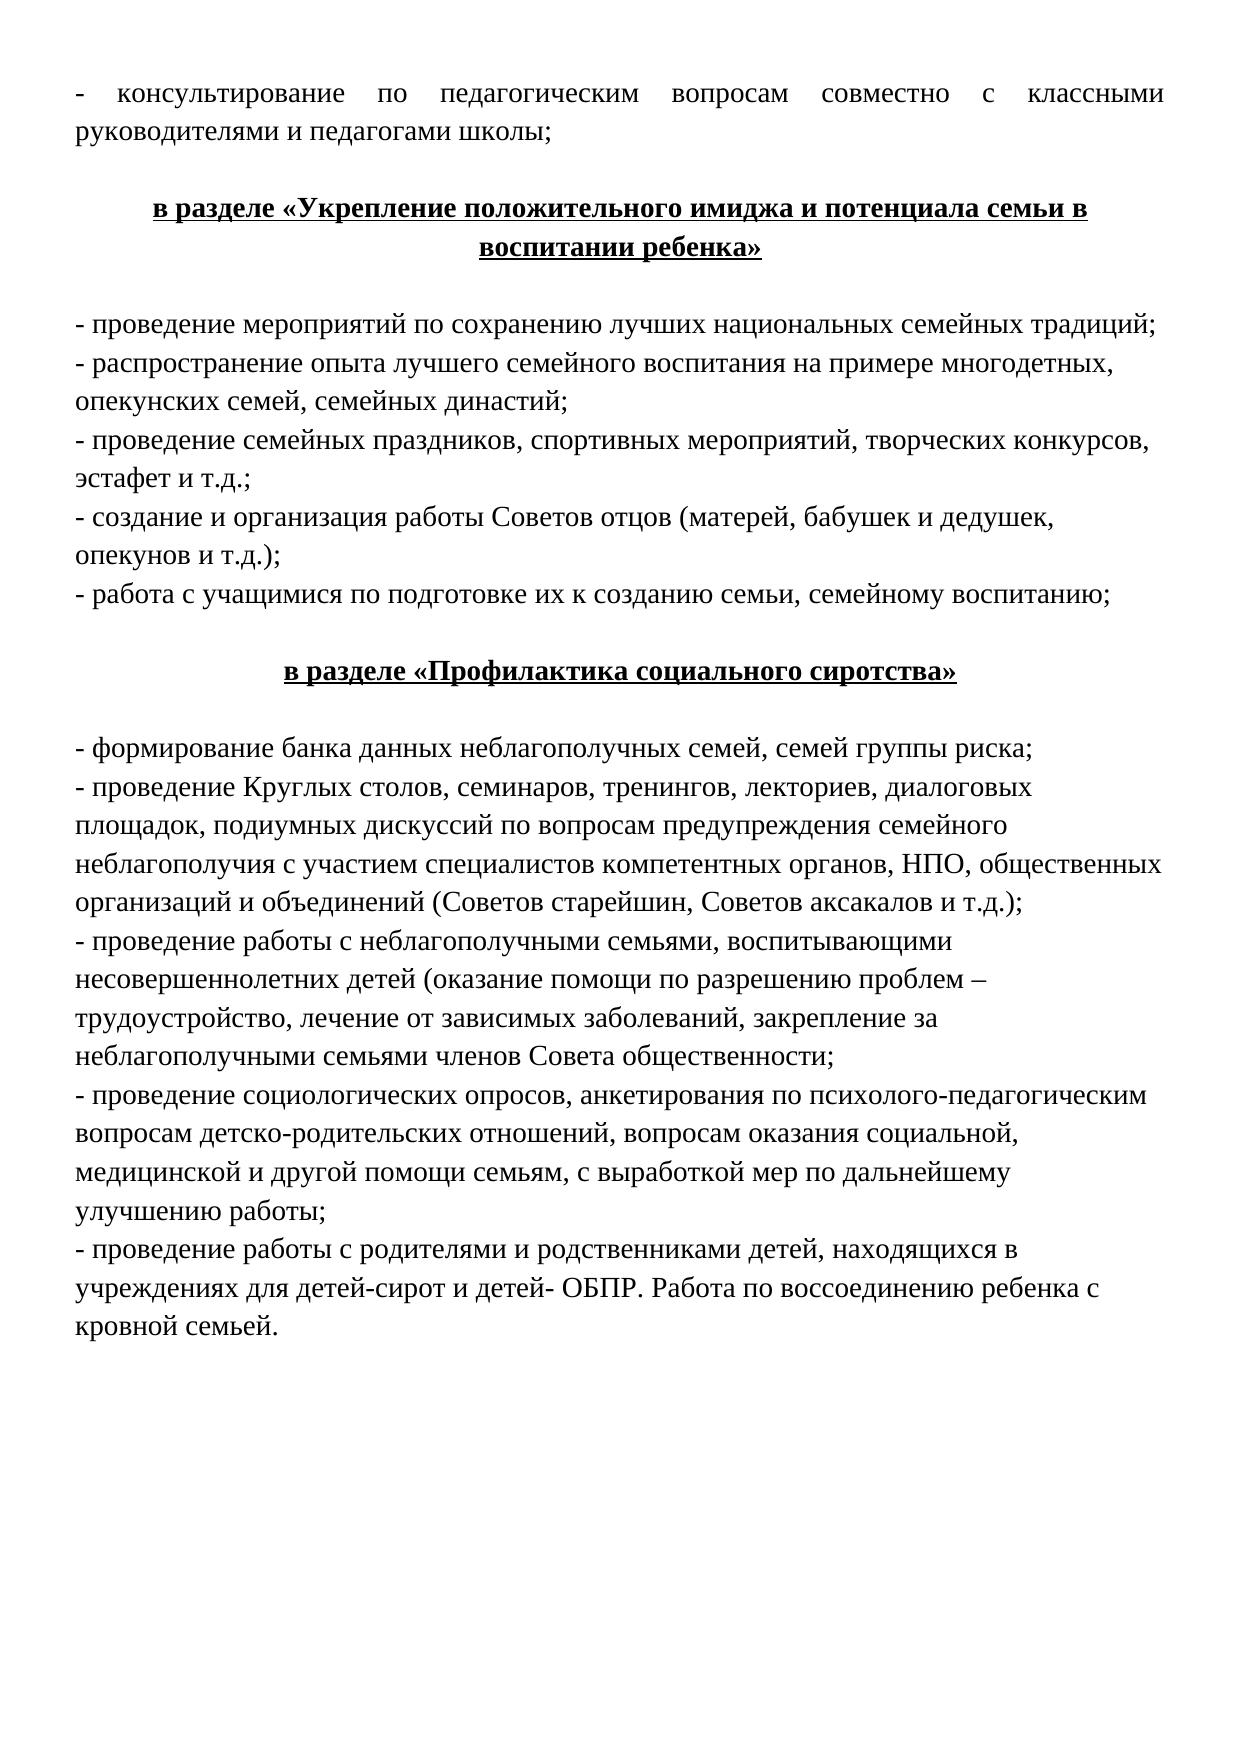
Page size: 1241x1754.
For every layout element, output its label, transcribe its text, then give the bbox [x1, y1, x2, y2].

text - проведение работы с родителями и родственниками детей, находящихся в учреждениях для детей-сирот и детей- ОБПР. Работа по воссоединению ребенка с кровной семьей. [75, 1231, 1165, 1342]
text - формирование банка данных неблагополучных семей, семей группы риска; [75, 730, 1165, 764]
text - распространение опыта лучшего семейного воспитания на примере многодетных, опекунских семей, семейных династий; [75, 345, 1165, 417]
text - консультирование по педагогическим вопросам совместно с классными руководителями и педагогами школы; [75, 75, 1165, 147]
text - проведение семейных праздников, спортивных мероприятий, творческих конкурсов, эстафет и т.д.; [75, 422, 1165, 494]
text - проведение Круглых столов, семинаров, тренингов, лекториев, диалоговых площадок, подиумных дискуссий по вопросам предупреждения семейного неблагополучия с участием специалистов компетентных органов, НПО, общественных организаций и объединений (Советов старейшин, Советов аксакалов и т.д.); [75, 769, 1165, 918]
text в разделе «Укрепление положительного имиджа и потенциала семьи в [75, 191, 1165, 224]
text - проведение социологических опросов, анкетирования по психолого-педагогическим вопросам детско-родительских отношений, вопросам оказания социальной, медицинской и другой помощи семьям, с выработкой мер по дальнейшему улучшению работы; [75, 1077, 1165, 1226]
text в разделе «Профилактика социального сиротства» [75, 653, 1165, 687]
text - работа с учащимися по подготовке их к созданию семьи, семейному воспитанию; [75, 576, 1165, 609]
text воспитании ребенка» [75, 229, 1165, 263]
text - проведение работы с неблагополучными семьями, воспитывающими несовершеннолетних детей (оказание помощи по разрешению проблем – трудоустройство, лечение от зависимых заболеваний, закрепление за неблагополучными семьями членов Совета общественности; [75, 923, 1165, 1072]
text - создание и организация работы Советов отцов (матерей, бабушек и дедушек, опекунов и т.д.); [75, 499, 1165, 571]
text - проведение мероприятий по сохранению лучших национальных семейных традиций; [75, 306, 1165, 340]
